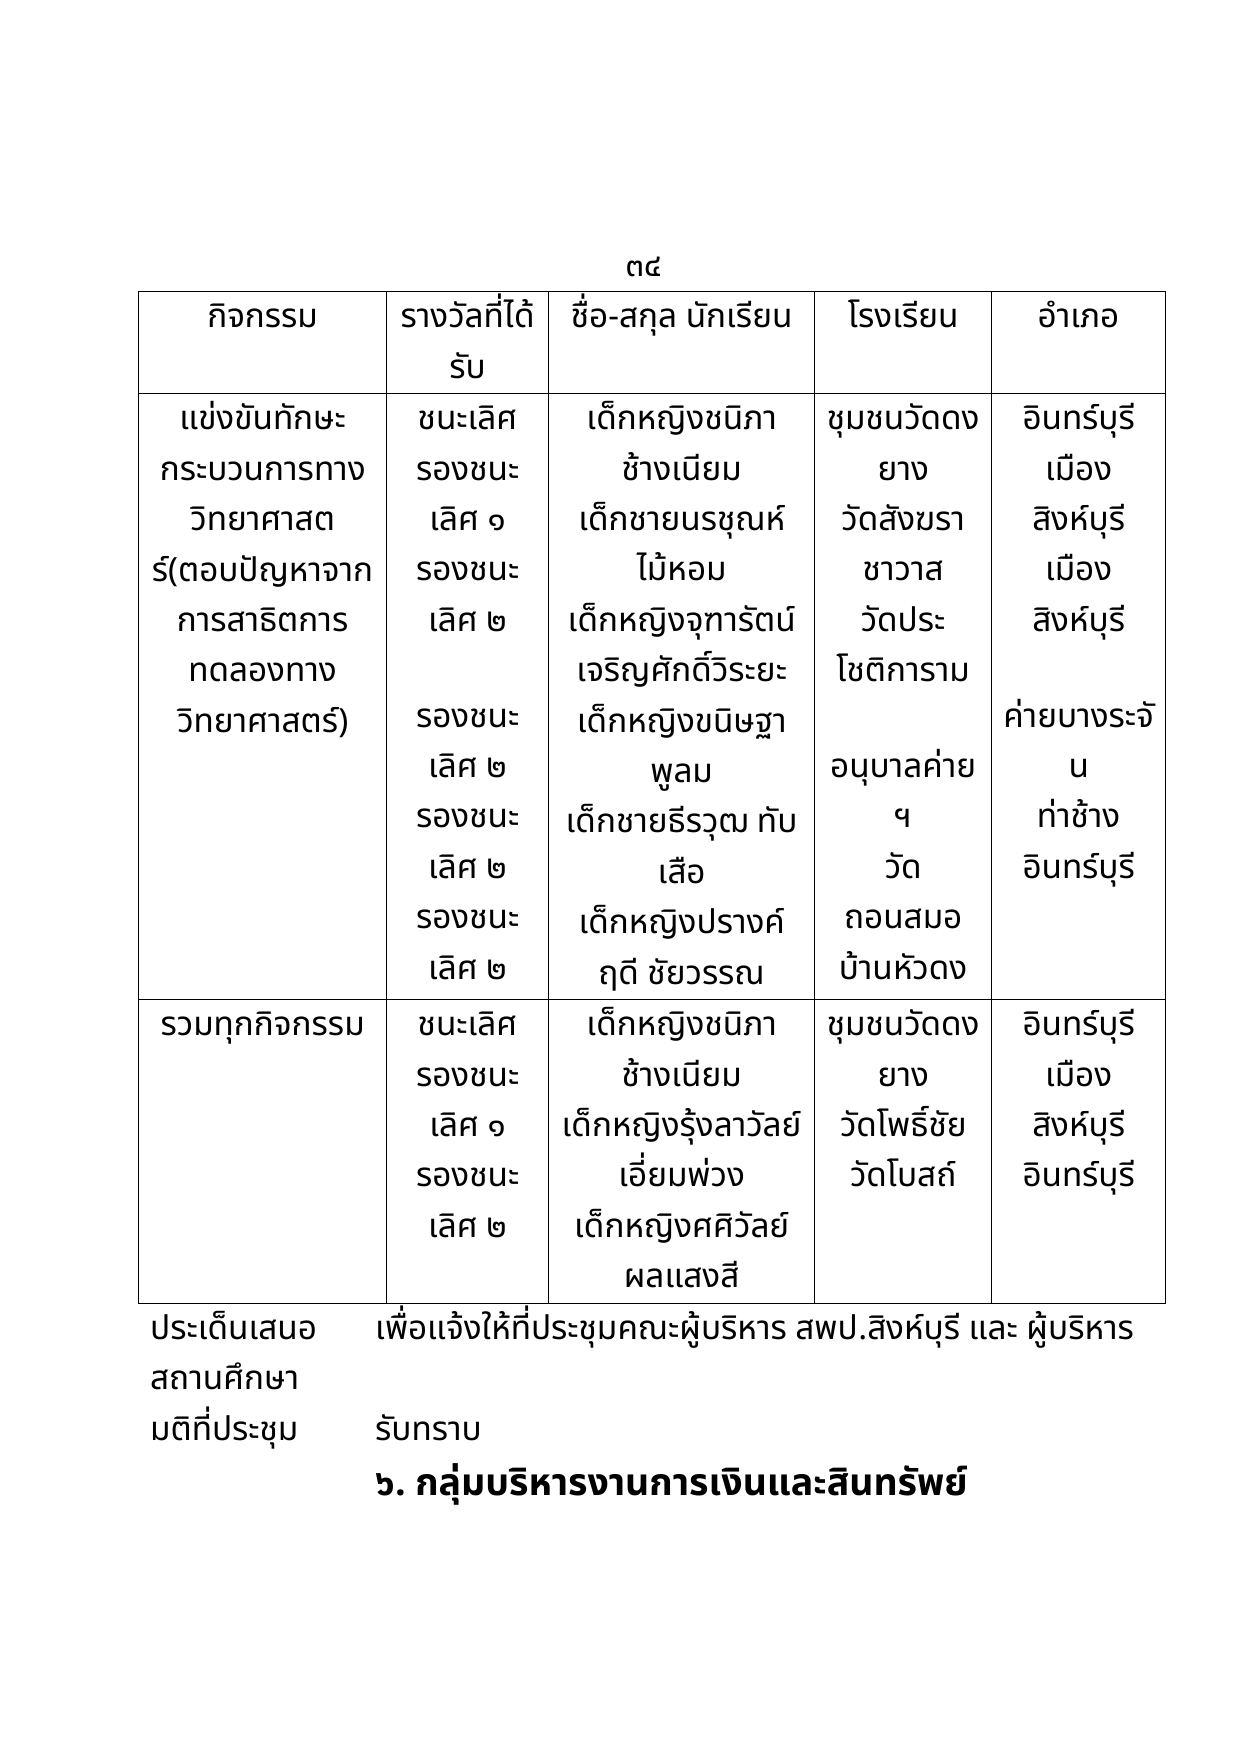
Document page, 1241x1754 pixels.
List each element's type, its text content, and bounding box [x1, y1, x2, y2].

table_cell แข่งขันทักษะกระบวนการทางวิทยาศาสตร์(ตอบปัญหาจากการสาธิตการทดลองทางวิทยาศาสตร์) [139, 394, 386, 999]
table_header โรงเรียน [815, 292, 991, 393]
table_header อำเภอ [992, 292, 1165, 393]
text ประเด็นเสนอ เพื่อแจ้งให้ที่ประชุมคณะผู้บริหาร สพป.สิงห์บุรี และ ผู้บริหารสถานศึกษา [150, 1304, 1137, 1405]
table_cell เด็กหญิงชนิภา ช้างเนียม เด็กหญิงรุ้งลาวัลย์ เอี่ยมพ่วง เด็กหญิงศศิวัลย์ ผลแสงสี [549, 1000, 814, 1303]
text ๓๔ [150, 241, 1137, 291]
table_cell ชุมชนวัดดงยาง วัดสังฆราชาวาส วัดประโชติการาม อนุบาลค่าย ฯ วัดถอนสมอ บ้านหัวดง [815, 394, 991, 999]
table_header รางวัลที่ได้รับ [387, 292, 548, 393]
text ๖. กลุ่มบริหารงานการเงินและสินทรัพย์ [300, 1455, 1156, 1512]
table_header กิจกรรม [139, 292, 386, 393]
text มติที่ประชุม รับทราบ [150, 1405, 1137, 1455]
table_cell เด็กหญิงชนิภา ช้างเนียม เด็กชายนรชุณห์ ไม้หอม เด็กหญิงจุฑารัตน์ เจริญศักดิ์วิระยะ เด็กหญิงขนิษฐา พูลม เด็กชายธีรวุฒ ทับเสือ เด็กหญิงปรางค์ฤดี ชัยวรรณ [549, 394, 814, 999]
table_cell ชุมชนวัดดงยาง วัดโพธิ์ชัย วัดโบสถ์ [815, 1000, 991, 1303]
table_cell ชนะเลิศ รองชนะเลิศ ๑ รองชนะเลิศ ๒ [387, 1000, 548, 1303]
table_cell อินทร์บุรี เมืองสิงห์บุรี อินทร์บุรี [992, 1000, 1165, 1303]
table_cell รวมทุกกิจกรรม [139, 1000, 386, 1303]
table_cell อินทร์บุรี เมืองสิงห์บุรี เมืองสิงห์บุรี ค่ายบางระจัน ท่าช้าง อินทร์บุรี [992, 394, 1165, 999]
table_header ชื่อ-สกุล นักเรียน [549, 292, 814, 393]
table_cell ชนะเลิศ รองชนะเลิศ ๑ รองชนะเลิศ ๒ รองชนะเลิศ ๒ รองชนะเลิศ ๒ รองชนะเลิศ ๒ [387, 394, 548, 999]
